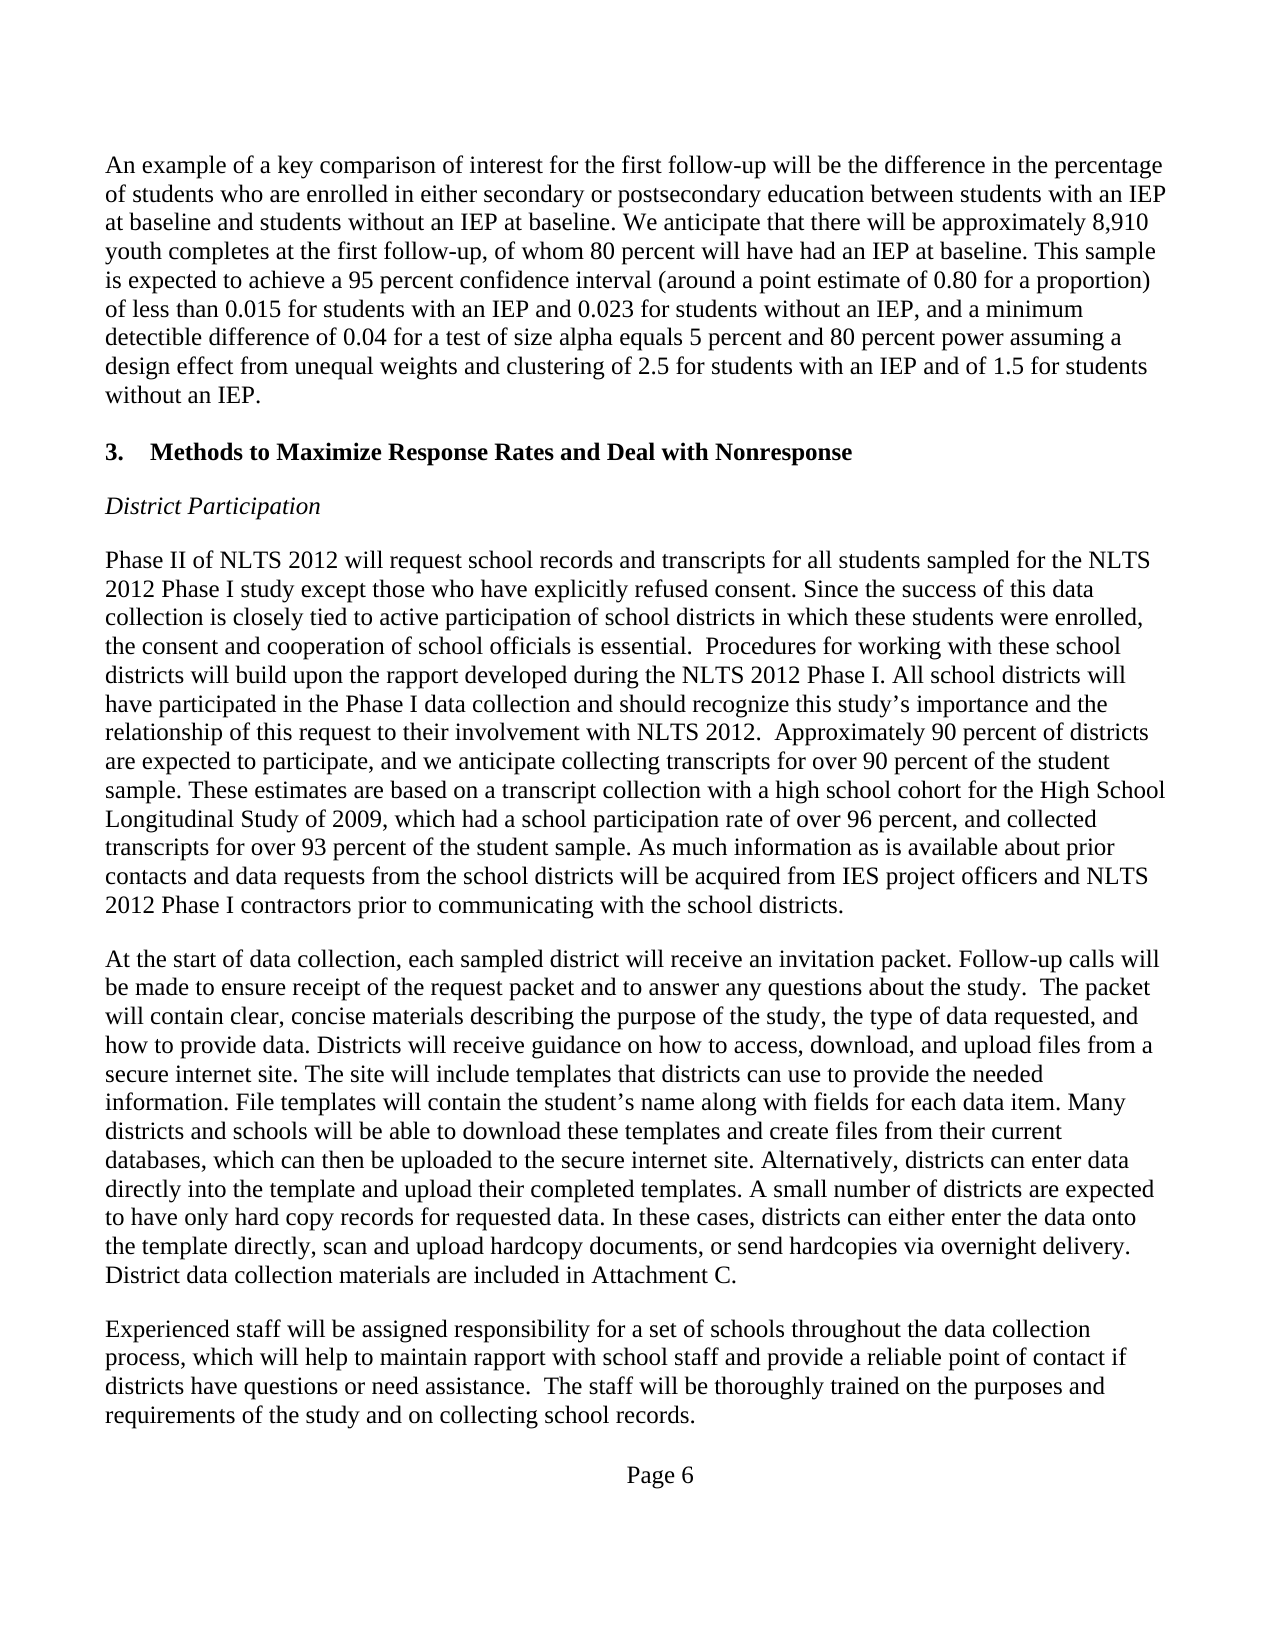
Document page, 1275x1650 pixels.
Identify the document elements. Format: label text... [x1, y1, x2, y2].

text District Participation [105, 491, 1170, 520]
text At the start of data collection, each sampled district will receive an invitation packet. Follow-up calls will be made to ensure receipt of the request packet and to answer any questions about the study. The packet will contain clear, concise materials describing the purpose of the study, the type of data requested, and how to provide data. Districts will receive guidance on how to access, download, and upload files from a secure internet site. The site will include templates that districts can use to provide the needed information. File templates will contain the student’s name along with fields for each data item. Many districts and schools will be able to download these templates and create files from their current databases, which can then be uploaded to the secure internet site. Alternatively, districts can enter data directly into the template and upload their completed templates. A small number of districts are expected to have only hard copy records for requested data. In these cases, districts can either enter the data onto the template directly, scan and upload hardcopy documents, or send hardcopies via overnight delivery. District data collection materials are included in Attachment C. [105, 944, 1170, 1289]
text Phase II of NLTS 2012 will request school records and transcripts for all students sampled for the NLTS 2012 Phase I study except those who have explicitly refused consent. Since the success of this data collection is closely tied to active participation of school districts in which these students were enrolled, the consent and cooperation of school officials is essential. Procedures for working with these school districts will build upon the rapport developed during the NLTS 2012 Phase I. All school districts will have participated in the Phase I data collection and should recognize this study’s importance and the relationship of this request to their involvement with NLTS 2012. Approximately 90 percent of districts are expected to participate, and we anticipate collecting transcripts for over 90 percent of the student sample. These estimates are based on a transcript collection with a high school cohort for the High School Longitudinal Study of 2009, which had a school participation rate of over 96 percent, and collected transcripts for over 93 percent of the student sample. As much information as is available about prior contacts and data requests from the school districts will be acquired from IES project officers and NLTS 2012 Phase I contractors prior to communicating with the school districts. [105, 545, 1170, 919]
text Experienced staff will be assigned responsibility for a set of schools throughout the data collection process, which will help to maintain rapport with school staff and provide a reliable point of contact if districts have questions or need assistance. The staff will be thoroughly trained on the purposes and requirements of the study and on collecting school records. [105, 1314, 1170, 1429]
text An example of a key comparison of interest for the first follow-up will be the difference in the percentage of students who are enrolled in either secondary or postsecondary education between students with an IEP at baseline and students without an IEP at baseline. We anticipate that there will be approximately 8,910 youth completes at the first follow-up, of whom 80 percent will have had an IEP at baseline. This sample is expected to achieve a 95 percent confidence interval (around a point estimate of 0.80 for a proportion) of less than 0.015 for students with an IEP and 0.023 for students without an IEP, and a minimum detectible difference of 0.04 for a test of size alpha equals 5 percent and 80 percent power assuming a design effect from unequal weights and clustering of 2.5 for students with an IEP and of 1.5 for students without an IEP. [105, 150, 1170, 409]
subtitle 3. Methods to Maximize Response Rates and Deal with Nonresponse [105, 437, 1170, 466]
